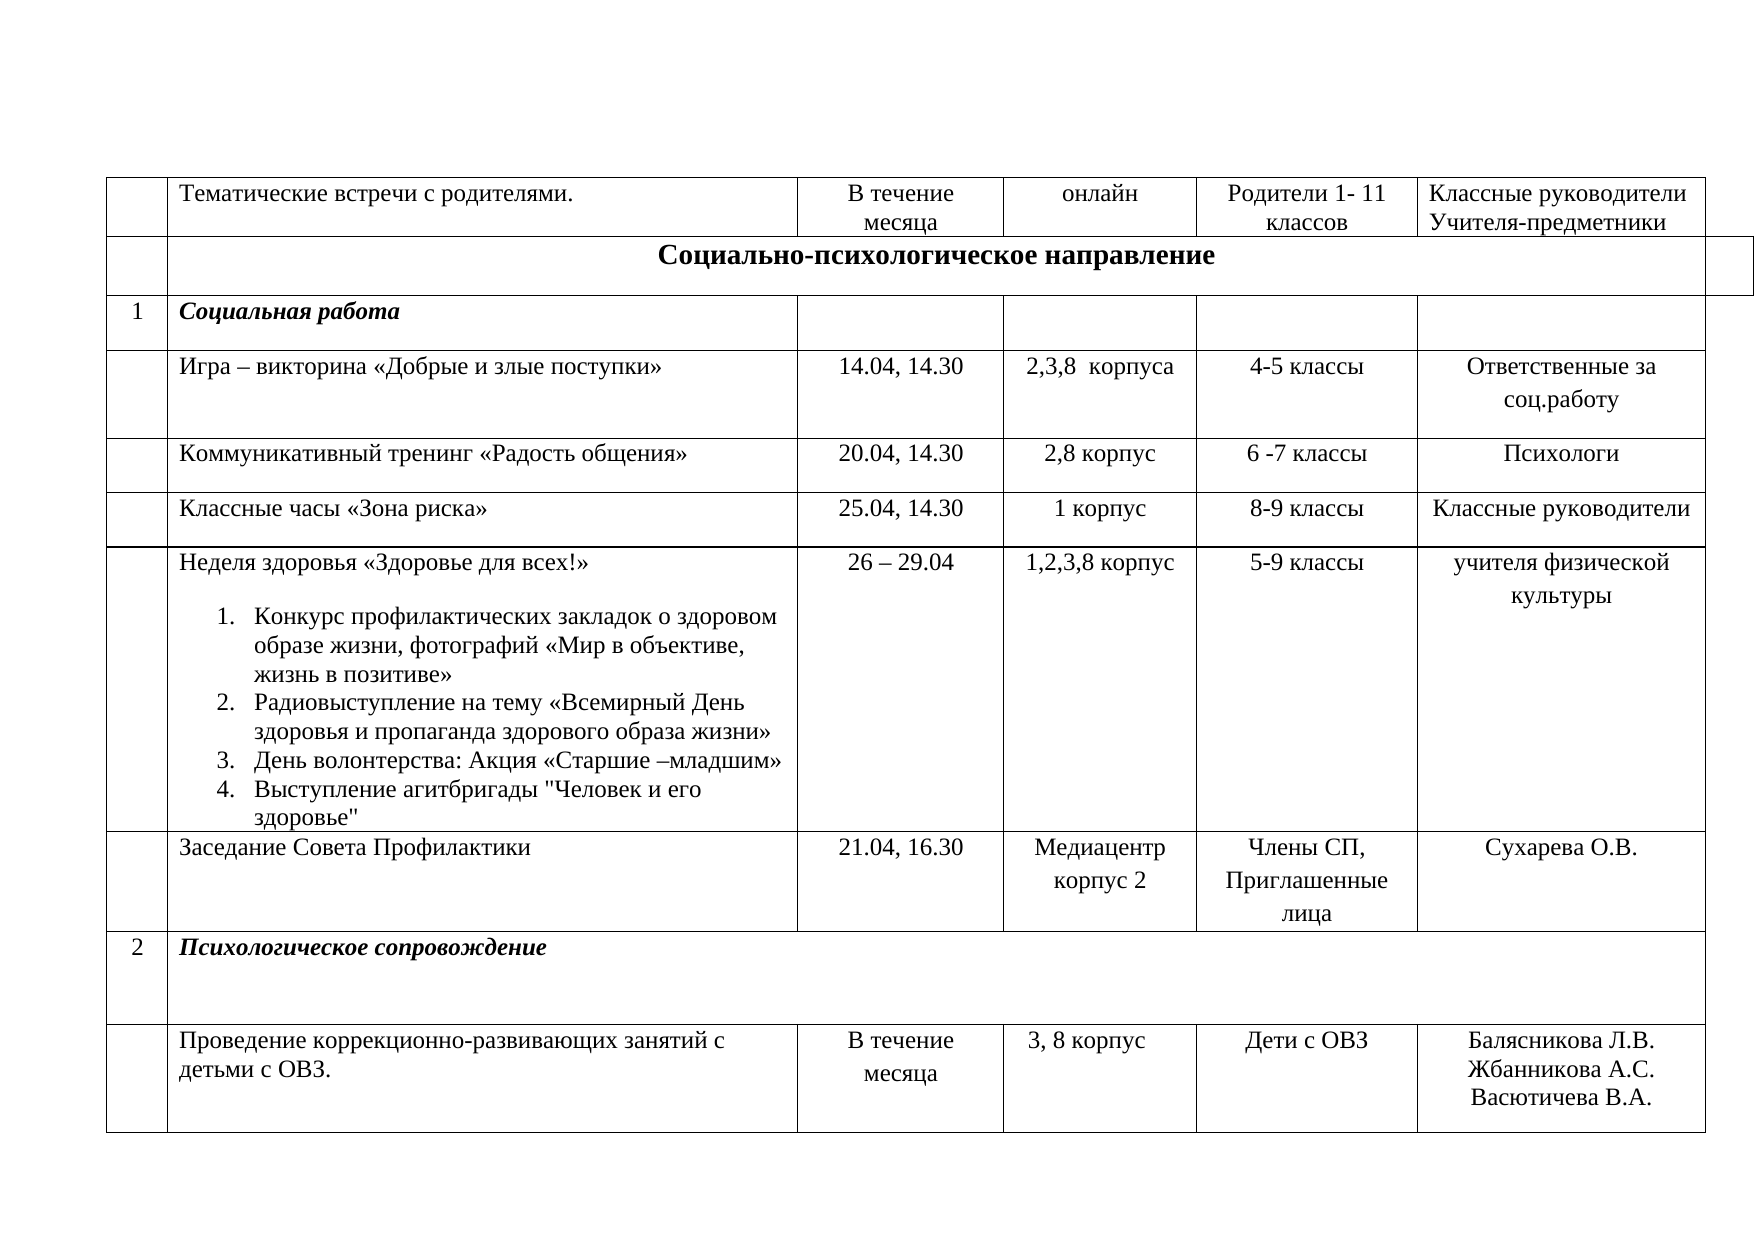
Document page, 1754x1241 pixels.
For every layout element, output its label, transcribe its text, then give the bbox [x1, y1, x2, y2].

table_cell 26 – 29.04 [798, 548, 1003, 831]
table_cell Родители 1- 11 классов [1197, 178, 1417, 236]
table_cell 25.04, 14.30 [798, 493, 1003, 546]
table_cell Неделя здоровья «Здоровье для всех!» Конкурс профилактических закладок о здоровом образе жизни, фотографий «Мир в объективе, жизнь в позитиве» Радиовыступление на тему «Всемирный День здоровья и пропаганда здорового образа жизни» День волонтерства: Акция «Старшие –младшим» Выступление агитбригады "Человек и его здоровье" [168, 548, 797, 831]
table_cell [107, 178, 167, 236]
table_cell Игра – викторина «Добрые и злые поступки» [168, 351, 797, 437]
table_cell [107, 832, 167, 931]
table_cell 2,8 корпус [1004, 439, 1196, 492]
table_cell Коммуникативный тренинг «Радость общения» [168, 439, 797, 492]
table_cell [107, 237, 167, 295]
table_cell 3, 8 корпус [1004, 1025, 1196, 1132]
table_cell [798, 296, 1003, 350]
table_cell 2 [107, 932, 167, 1024]
table_cell В течение месяца [798, 1025, 1003, 1132]
table_cell 5-9 классы [1197, 548, 1417, 831]
table_cell 14.04, 14.30 [798, 351, 1003, 437]
table_cell 2,3,8 корпуса [1004, 351, 1196, 437]
table_cell Сухарева О.В. [1418, 832, 1705, 931]
table_cell [1418, 296, 1705, 350]
table_cell Дети с ОВЗ [1197, 1025, 1417, 1132]
table_cell Классные руководители Учителя-предметники [1418, 178, 1705, 236]
table_cell 1 корпус [1004, 493, 1196, 546]
table_cell [107, 493, 167, 546]
table_cell [107, 548, 167, 831]
table_cell [1706, 237, 1753, 295]
table_cell Классные руководители [1418, 493, 1705, 546]
table_cell 1 [107, 296, 167, 350]
table_cell 6 -7 классы [1197, 439, 1417, 492]
table_cell Классные часы «Зона риска» [168, 493, 797, 546]
table_cell 20.04, 14.30 [798, 439, 1003, 492]
table_cell Тематические встречи с родителями. [168, 178, 797, 236]
table_cell В течение месяца [798, 178, 1003, 236]
table_cell [1004, 296, 1196, 350]
table_cell Социально-психологическое направление [168, 237, 1705, 295]
table_cell [107, 351, 167, 437]
table_cell Психологи [1418, 439, 1705, 492]
table_cell [1197, 296, 1417, 350]
table_cell Ответственные за соц.работу [1418, 351, 1705, 437]
table_cell Социальная работа [168, 296, 797, 350]
table_cell Медиацентр корпус 2 [1004, 832, 1196, 931]
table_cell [1418, 1025, 1705, 1132]
table_cell [107, 1025, 167, 1132]
table_cell 21.04, 16.30 [798, 832, 1003, 931]
table_cell Психологическое сопровождение [168, 932, 1705, 1024]
table_cell 8-9 классы [1197, 493, 1417, 546]
table_cell Члены СП, Приглашенные лица [1197, 832, 1417, 931]
table_cell Заседание Совета Профилактики [168, 832, 797, 931]
table_cell [107, 439, 167, 492]
table_cell 1,2,3,8 корпус [1004, 548, 1196, 831]
table_cell Проведение коррекционно-развивающих занятий с детьми с ОВЗ. [168, 1025, 797, 1132]
table_cell учителя физической культуры [1418, 548, 1705, 831]
table_cell онлайн [1004, 178, 1196, 236]
table_cell 4-5 классы [1197, 351, 1417, 437]
